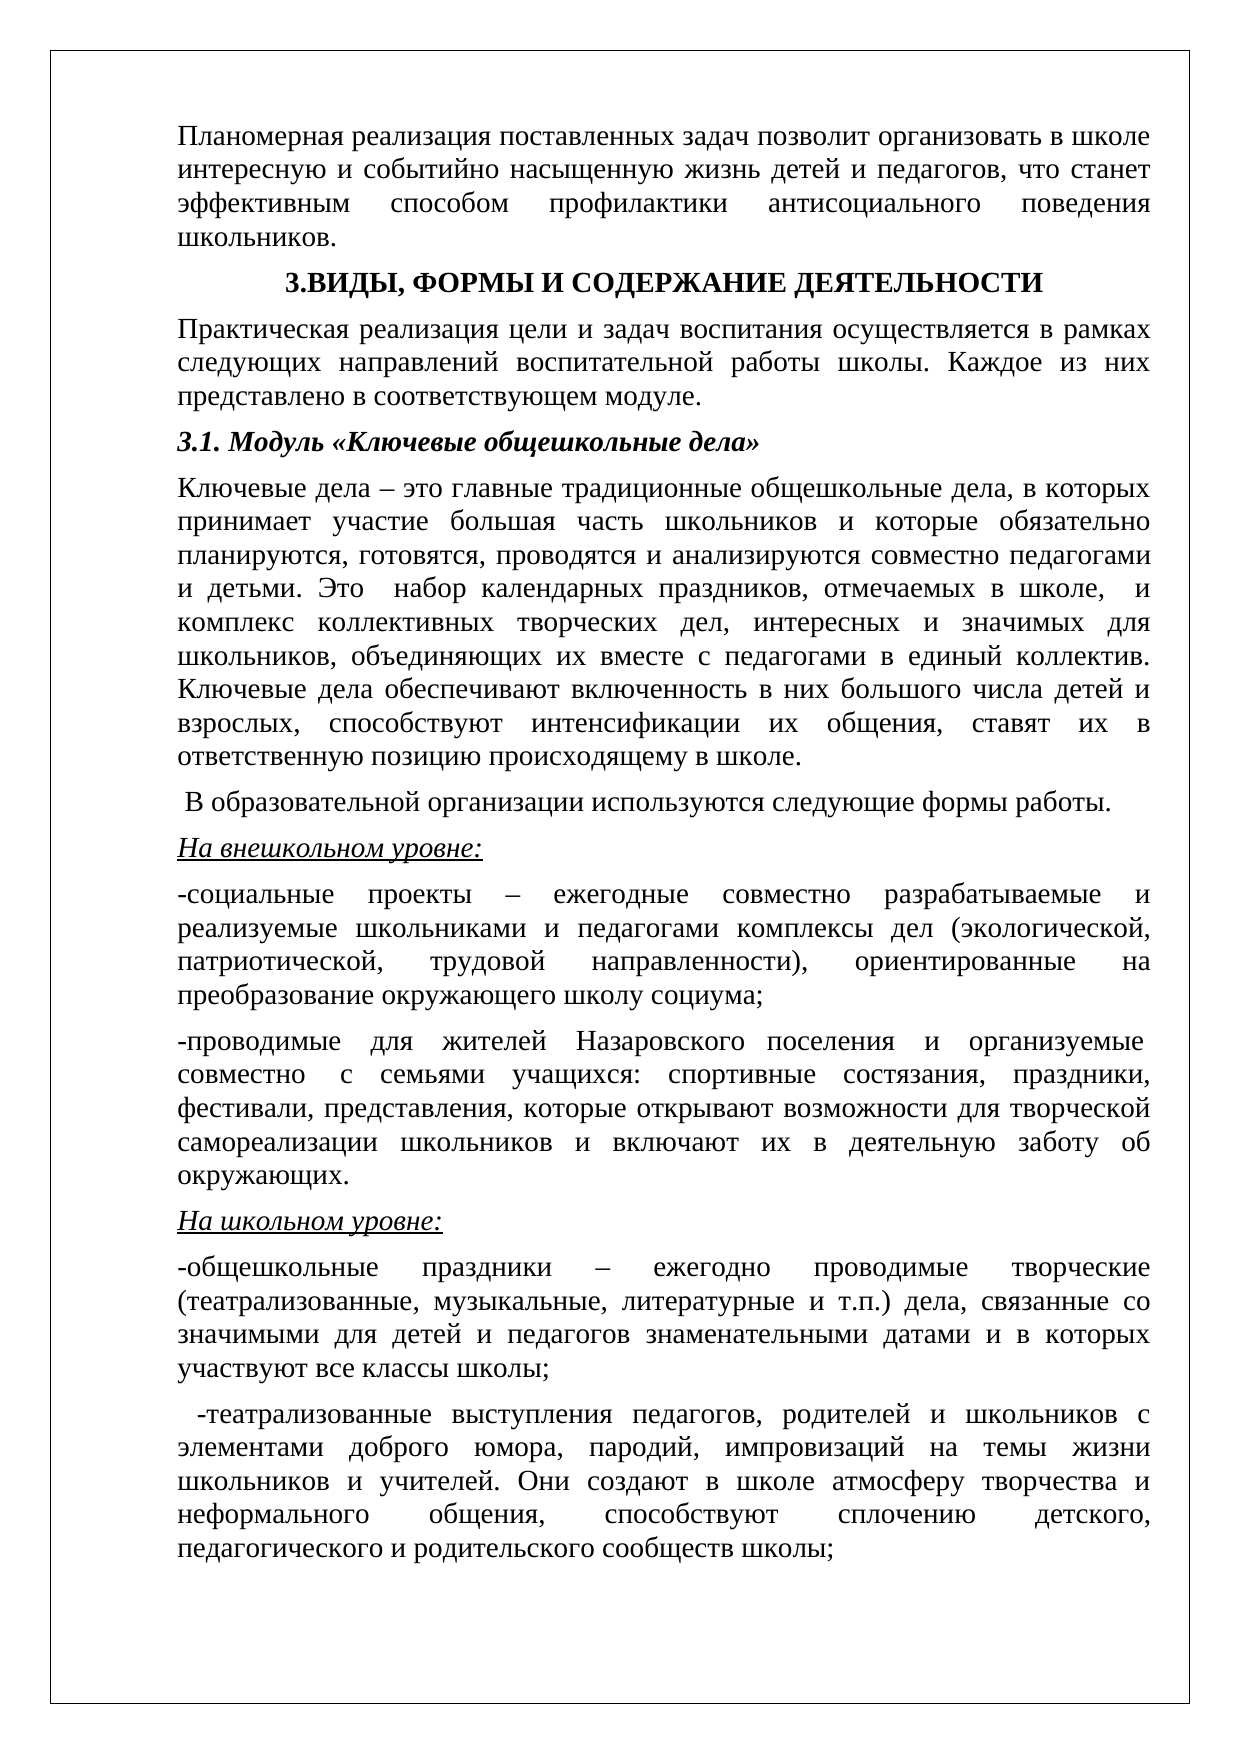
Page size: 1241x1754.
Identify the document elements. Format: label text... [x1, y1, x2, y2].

text На школьном уровне: [177, 1203, 1152, 1237]
text 3.ВИДЫ, ФОРМЫ И СОДЕРЖАНИЕ ДЕЯТЕЛЬНОСТИ [177, 265, 1152, 298]
text -социальные проекты – ежегодные совместно разрабатываемые и реализуемые школьниками и педагогами комплексы дел (экологической, патриотической, трудовой направленности), ориентированные на преобразование окружающего школу социума; [177, 876, 1152, 1011]
text -общешкольные праздники – ежегодно проводимые творческие (театрализованные, музыкальные, литературные и т.п.) дела, связанные со значимыми для детей и педагогов знаменательными датами и в которых участвуют все классы школы; [177, 1249, 1152, 1383]
text На внешкольном уровне: [177, 830, 1152, 864]
text Практическая реализация цели и задач воспитания осуществляется в рамках следующих направлений воспитательной работы школы. Каждое из них представлено в соответствующем модуле. [177, 311, 1152, 411]
text Планомерная реализация поставленных задач позволит организовать в школе интересную и событийно насыщенную жизнь детей и педагогов, что станет эффективным способом профилактики антисоциального поведения школьников. [177, 118, 1152, 252]
text 3.1. Модуль «Ключевые общешкольные дела» [177, 424, 1152, 457]
text -театрализованные выступления педагогов, родителей и школьников с элементами доброго юмора, пародий, импровизаций на темы жизни школьников и учителей. Они создают в школе атмосферу творчества и неформального общения, способствуют сплочению детского, педагогического и родительского сообществ школы; [177, 1396, 1152, 1564]
text В образовательной организации используются следующие формы работы. [177, 784, 1152, 818]
text Ключевые дела – это главные традиционные общешкольные дела, в которых принимает участие большая часть школьников и которые обязательно планируются, готовятся, проводятся и анализируются совместно педагогами и детьми. Это набор календарных праздников, отмечаемых в школе, и комплекс коллективных творческих дел, интересных и значимых для школьников, объединяющих их вместе с педагогами в единый коллектив. Ключевые дела обеспечивают включенность в них большого числа детей и взрослых, способствуют интенсификации их общения, ставят их в ответственную позицию происходящему в школе. [177, 470, 1152, 772]
text -проводимые для жителей Назаровского поселения и организуемые совместно с семьями учащихся: спортивные состязания, праздники, фестивали, представления, которые открывают возможности для творческой самореализации школьников и включают их в деятельную заботу об окружающих. [177, 1023, 1152, 1191]
